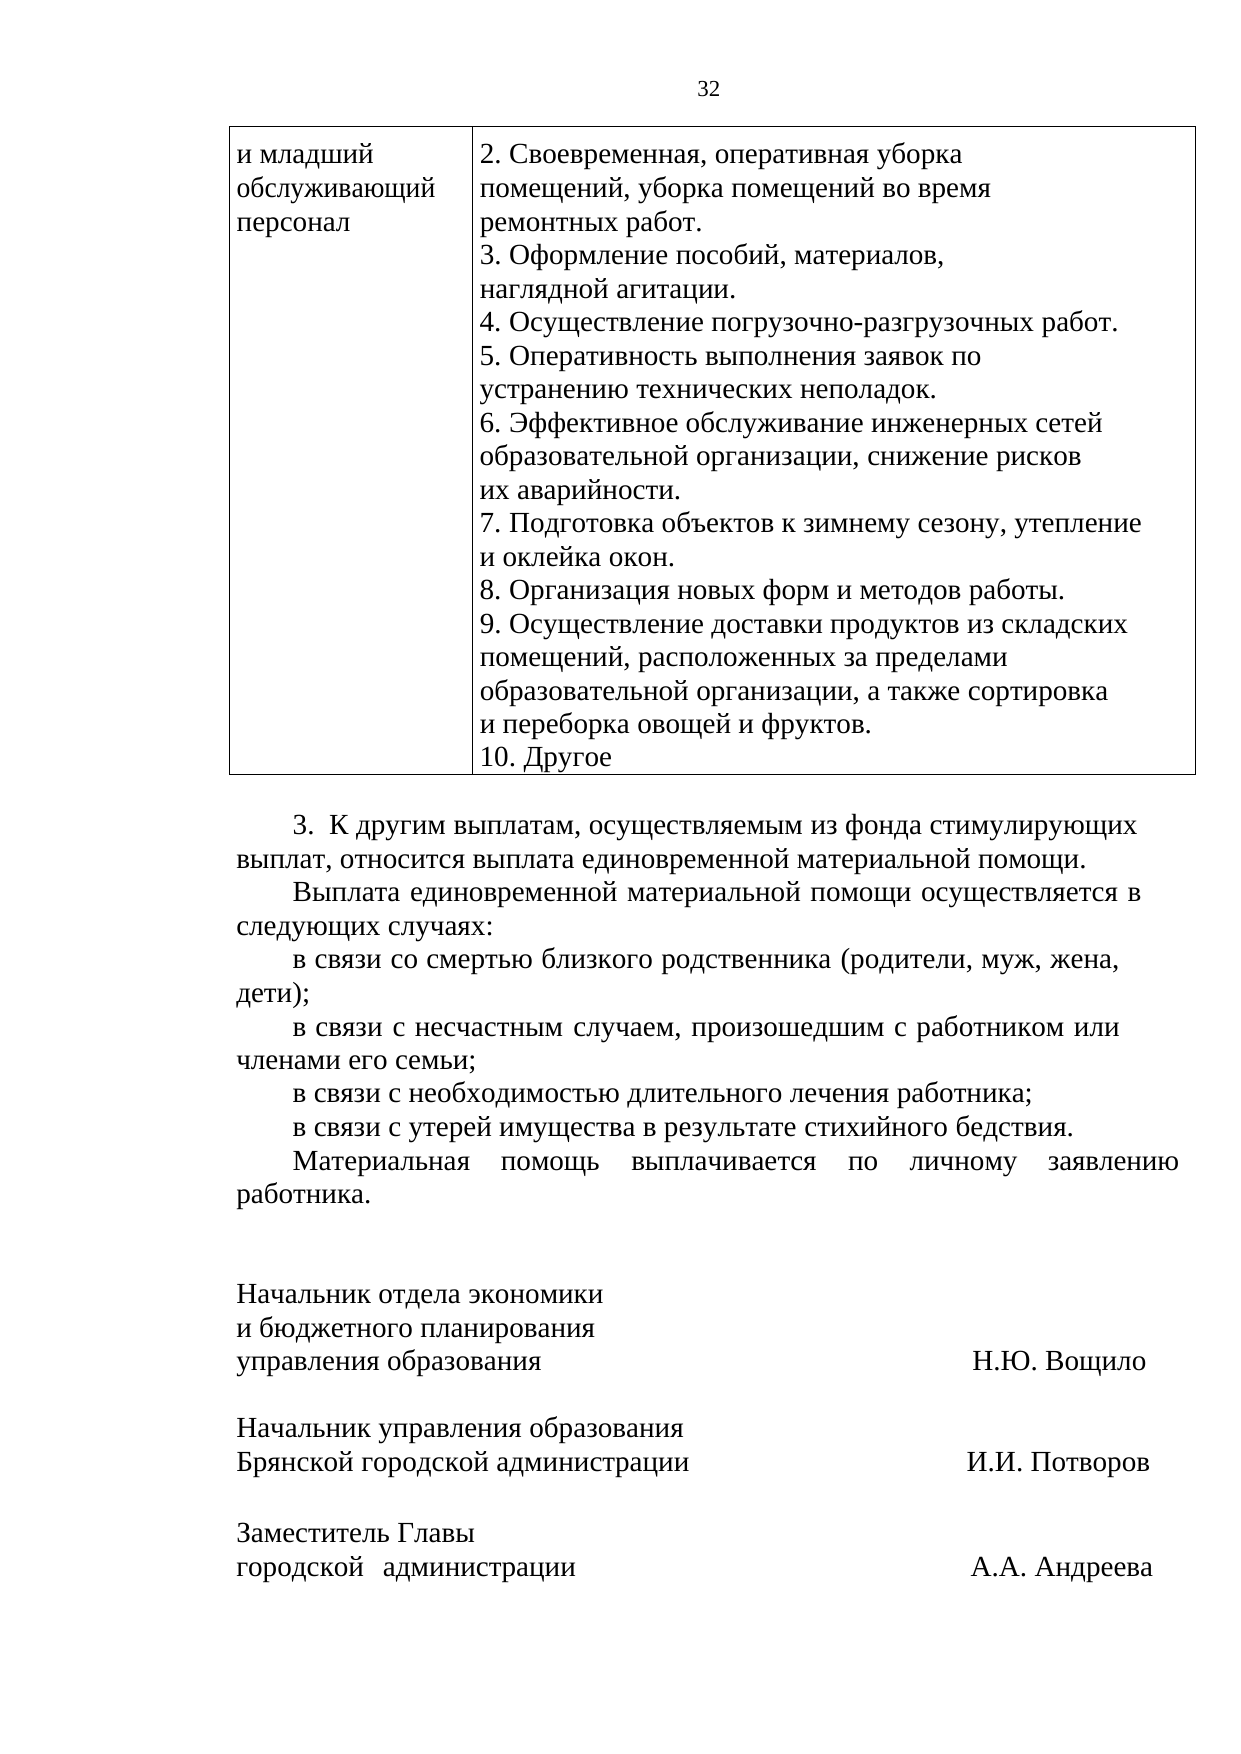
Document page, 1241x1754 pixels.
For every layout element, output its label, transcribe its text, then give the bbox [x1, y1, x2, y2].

table_header и младший обслуживающий персонал [230, 127, 472, 773]
text в связи с несчастным случаем, произошедшим с работником или членами его семьи; [236, 1009, 1209, 1076]
text Начальник отдела экономики и бюджетного планирования [236, 1276, 626, 1343]
text Выплата единовременной материальной помощи осуществляется в следующих случаях: [236, 874, 1209, 942]
text в связи с необходимостью длительного лечения работника; [292, 1076, 1209, 1109]
text в связи с утерей имущества в результате стихийного бедствия. [292, 1109, 1209, 1143]
text управления образования Н.Ю. Вощило [236, 1343, 1209, 1377]
text в связи со смертью близкого родственника (родители, муж, жена, дети); [236, 942, 1180, 1009]
text Начальник управления образования [236, 1410, 1209, 1444]
table_header Своевременная, оперативная уборка помещений, уборка помещений во время ремонтных работ. Оформление пособий, материалов, наглядной агитации. Осуществление погрузочно-разгрузочных работ. Оперативность выполнения заявок по устранению технических неполадок. Эффективное обслуживание инженерных сетей образовательной организации, снижение рисков их аварийности. Подготовка объектов к зимнему сезону, утепление и оклейка окон. Организация новых форм и методов работы. Осуществление доставки продуктов из складских помещений, расположенных за пределами образовательной организации, а также сортировка и переборка овощей и фруктов. Другое [473, 127, 1195, 773]
text Заместитель Главы [236, 1516, 1209, 1549]
text городской администрации А.А. Андреева [236, 1549, 1209, 1583]
text Материальная помощь выплачивается по личному заявлению работника. [236, 1143, 1180, 1210]
list К другим выплатам, осуществляемым из фонда стимулирующих выплат, относится выплата единовременной материальной помощи. [236, 807, 1181, 874]
text Брянской городской администрации И.И. Потворов [236, 1444, 1209, 1477]
